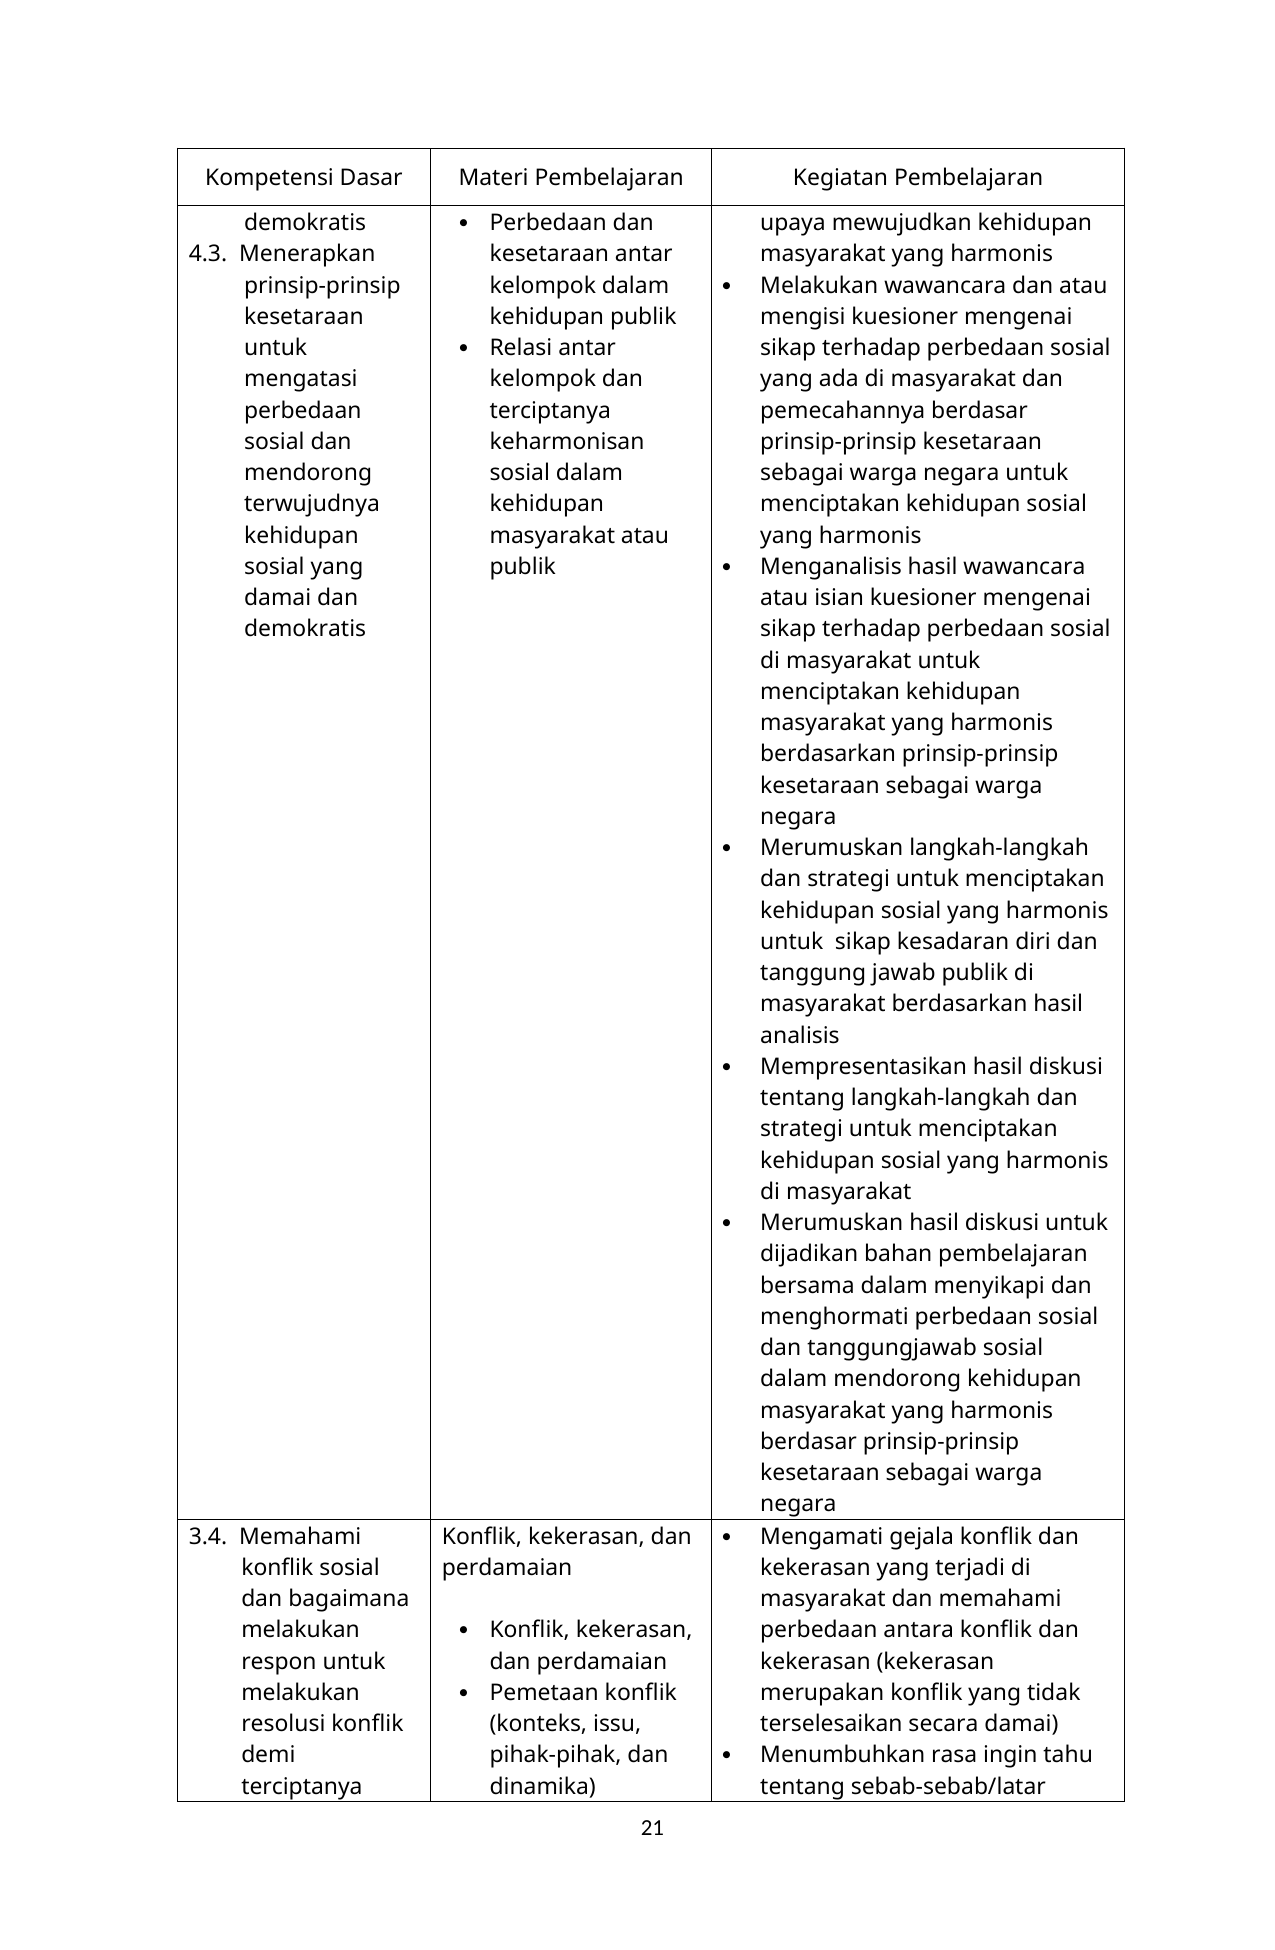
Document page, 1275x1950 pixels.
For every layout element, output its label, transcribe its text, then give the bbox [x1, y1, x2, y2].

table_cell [178, 206, 430, 1518]
table_header Kompetensi Dasar [178, 149, 430, 205]
table_header Kegiatan Pembelajaran [712, 149, 1124, 205]
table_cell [712, 1520, 1124, 1801]
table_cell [431, 1520, 711, 1801]
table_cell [178, 1520, 430, 1801]
table_header Materi Pembelajaran [431, 149, 711, 205]
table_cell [712, 206, 1124, 1518]
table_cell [431, 206, 711, 1518]
